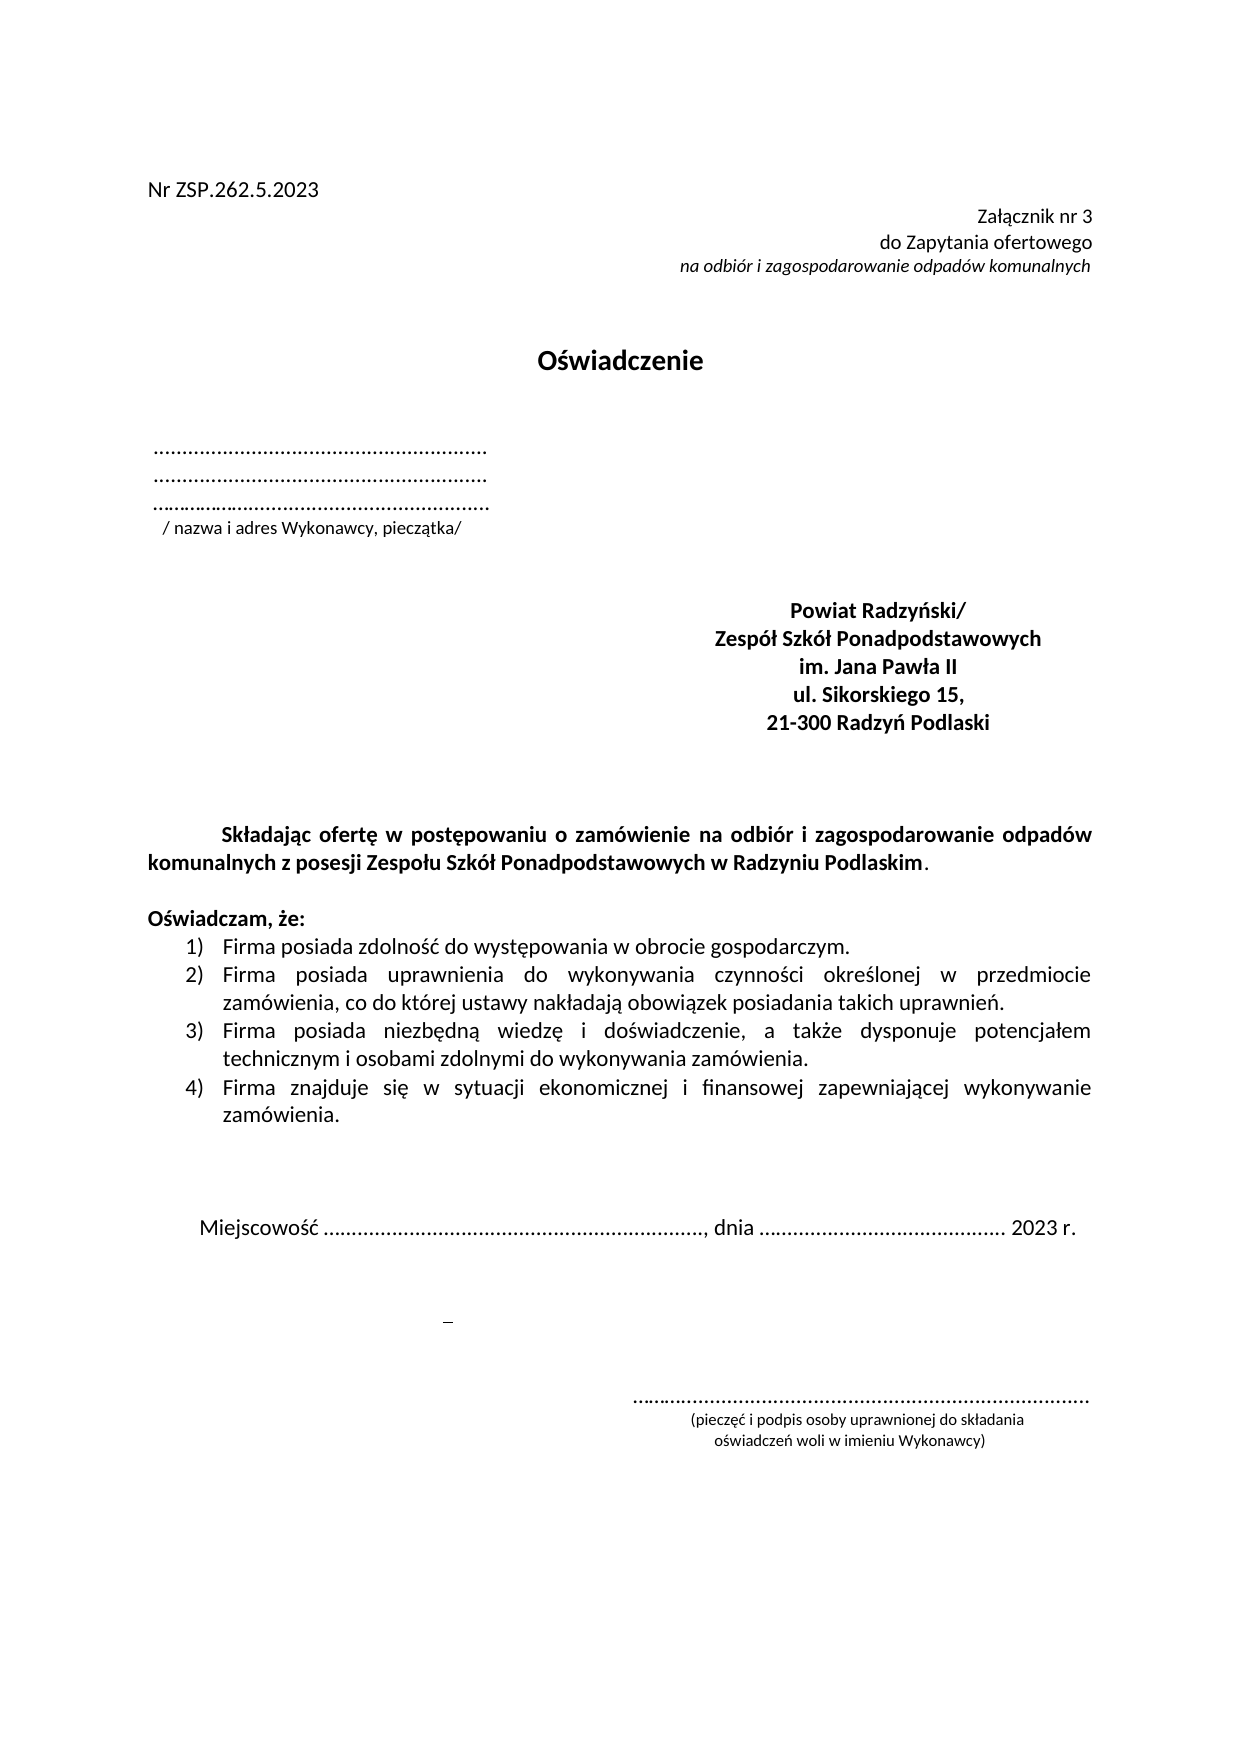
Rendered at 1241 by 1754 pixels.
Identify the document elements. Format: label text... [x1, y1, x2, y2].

text Powiat Radzyński/ [590, 596, 1093, 624]
text Nr ZSP.262.5.2023 [148, 176, 1093, 204]
text .......................................................... [148, 432, 1093, 461]
text ……………….......................................... [148, 488, 1093, 517]
text Miejscowość …..............................................................., dnia …........................................ 2023 r. [148, 1213, 1093, 1241]
text ………....................................................................... [148, 1382, 1093, 1409]
text oświadczeń woli w imieniu Wykonawcy) [148, 1430, 1093, 1450]
text do Zapytania ofertowego [738, 229, 1093, 254]
text (pieczęć i podpis osoby uprawnionej do składania [148, 1409, 1093, 1430]
text Zespół Szkół Ponadpodstawowych [590, 624, 1093, 652]
text Składając ofertę w postępowaniu o zamówienie na odbiór i zagospodarowanie odpadów komunalnych z posesji Zespołu Szkół Ponadpodstawowych w Radzyniu Podlaskim. [148, 820, 1093, 876]
list Firma znajduje się w sytuacji ekonomicznej i finansowej zapewniającej wykonywanie zamówienia. [185, 1073, 1093, 1129]
list Firma posiada zdolność do występowania w obrocie gospodarczym. [185, 932, 1093, 961]
text Oświadczenie [148, 348, 1093, 376]
text ul. Sikorskiego 15, [148, 680, 1093, 708]
list Firma posiada uprawnienia do wykonywania czynności określonej w przedmiocie zamówienia, co do której ustawy nakładają obowiązek posiadania takich uprawnień. [185, 961, 1093, 1017]
text Oświadczam, że: [148, 904, 1093, 932]
text na odbiór i zagospodarowanie odpadów komunalnych [148, 254, 1093, 277]
text .......................................................... [148, 461, 1093, 488]
text 21-300 Radzyń Podlaski [590, 708, 1093, 736]
list Firma posiada niezbędną wiedzę i doświadczenie, a także dysponuje potencjałem technicznym i osobami zdolnymi do wykonywania zamówienia. [185, 1017, 1093, 1073]
text im. Jana Pawła II [590, 652, 1093, 680]
text Załącznik nr 3 [805, 204, 1093, 229]
text / nazwa i adres Wykonawcy, pieczątka/ [133, 517, 1093, 539]
